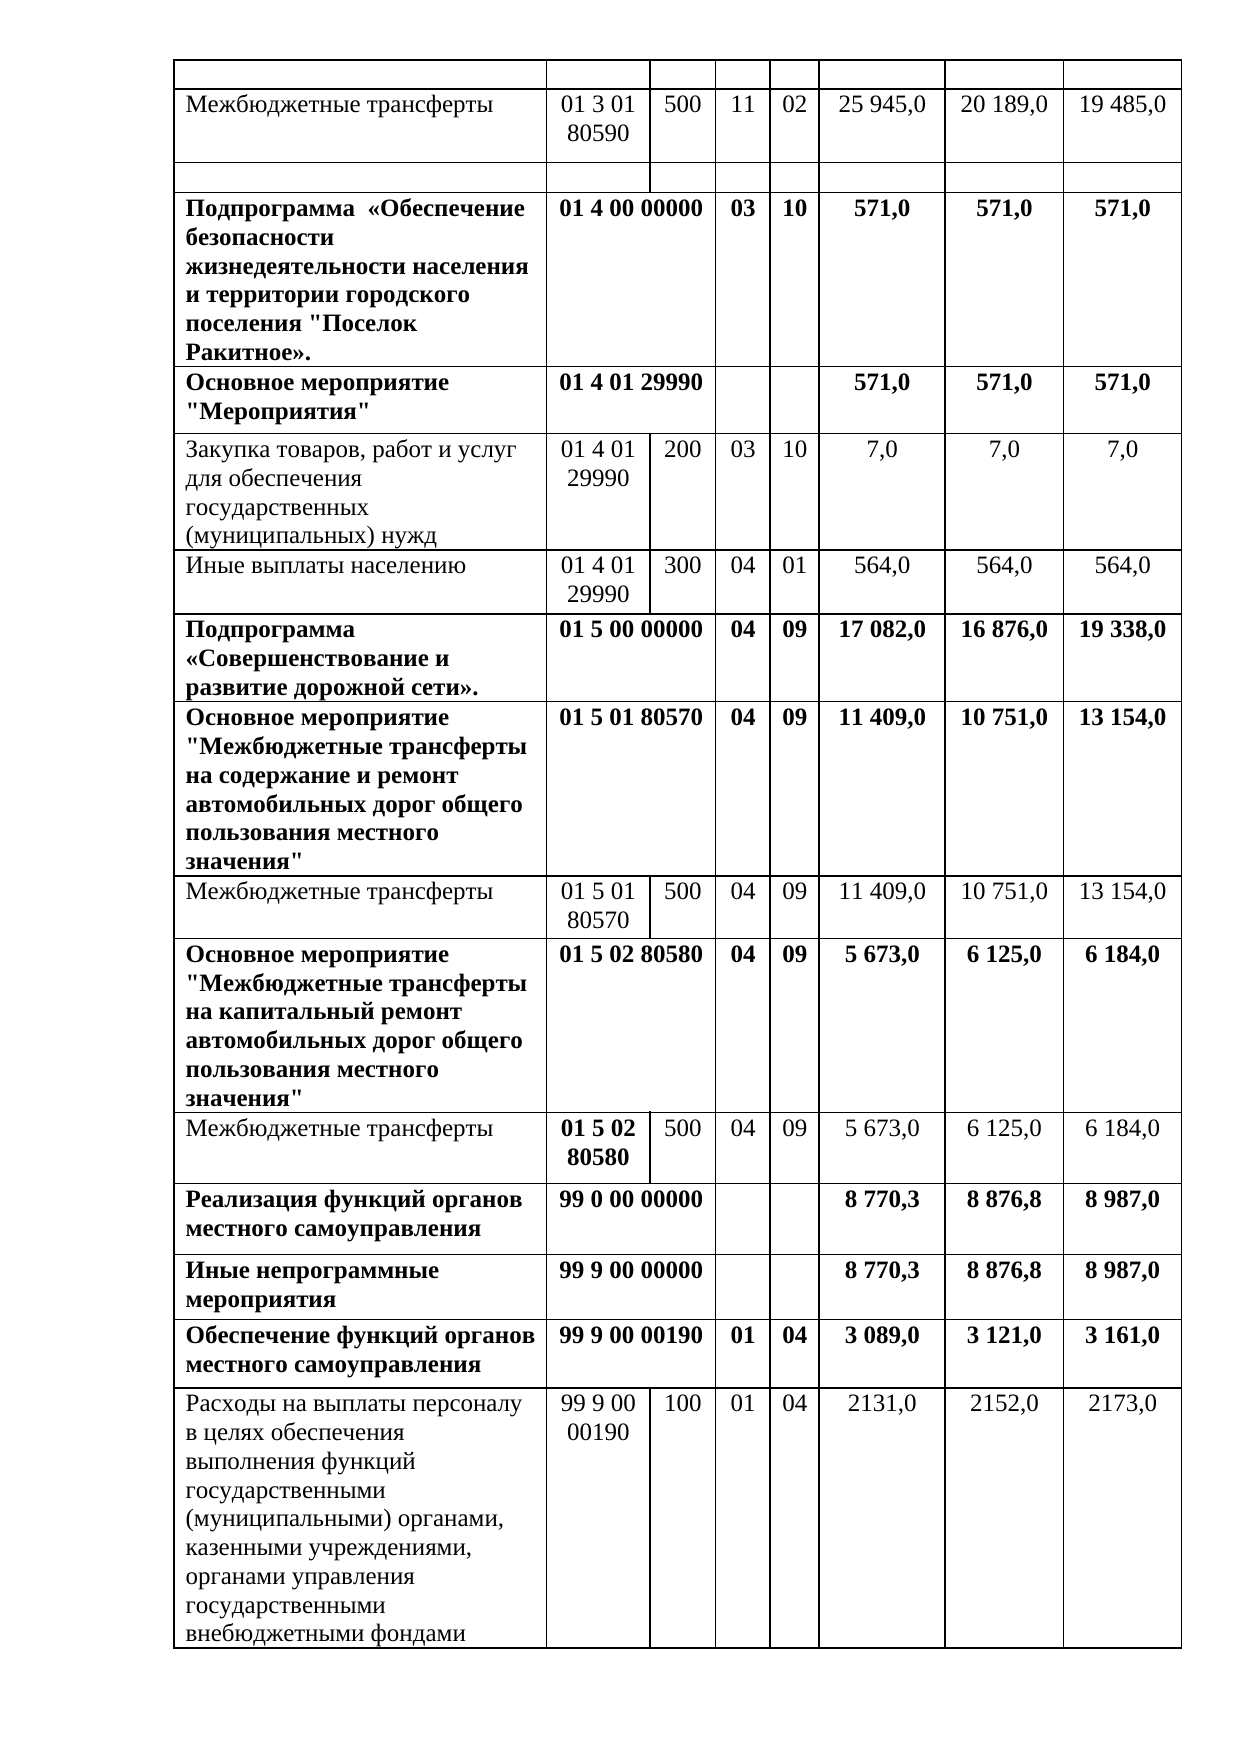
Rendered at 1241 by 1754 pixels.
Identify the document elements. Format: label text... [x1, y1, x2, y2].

table_cell 564,0 [1064, 551, 1181, 613]
table_cell 8 770,3 [820, 1255, 944, 1319]
table_cell [716, 163, 769, 192]
table_cell 571,0 [946, 193, 1063, 366]
table_cell 7,0 [1064, 434, 1181, 549]
table_cell 01 3 01 80590 [547, 90, 649, 161]
table_cell 01 5 02 80580 [547, 1113, 649, 1182]
table_cell 8 876,8 [946, 1255, 1063, 1319]
table_cell 16 876,0 [946, 615, 1063, 701]
table_cell 571,0 [820, 193, 944, 366]
table_cell 99 9 00 00000 [547, 1255, 715, 1319]
table_cell 3 121,0 [946, 1320, 1063, 1387]
table_cell 09 [771, 939, 818, 1111]
table_cell 01 [716, 1389, 769, 1647]
table_cell [547, 163, 649, 192]
table_cell 7,0 [820, 434, 944, 549]
table_cell [771, 1184, 818, 1253]
table_cell [820, 163, 944, 192]
table_cell 8 987,0 [1064, 1184, 1181, 1253]
table_cell [651, 163, 715, 192]
table_cell 100 [651, 1389, 715, 1647]
table_cell Реализация функций органов местного самоуправления [175, 1184, 546, 1253]
table_cell 3 161,0 [1064, 1320, 1181, 1387]
table_cell Обеспечение функций органов местного самоуправления [175, 1320, 546, 1387]
table_cell 04 [716, 877, 769, 937]
table_cell 8 770,3 [820, 1184, 944, 1253]
table_cell 20 189,0 [946, 90, 1063, 161]
table_cell 500 [651, 1113, 715, 1182]
table_cell [946, 163, 1063, 192]
table_cell [651, 61, 715, 88]
table_cell [946, 61, 1063, 88]
table_cell 571,0 [1064, 367, 1181, 432]
table_cell 2131,0 [820, 1389, 944, 1647]
table_cell Межбюджетные трансферты [175, 877, 546, 937]
table_cell 2173,0 [1064, 1389, 1181, 1647]
table_cell 09 [771, 702, 818, 875]
table_cell 571,0 [1064, 193, 1181, 366]
table_cell [1064, 163, 1181, 192]
table_cell 01 4 01 29990 [547, 367, 715, 432]
table_cell 01 4 01 29990 [547, 551, 649, 613]
table_cell 09 [771, 1113, 818, 1182]
table_cell [820, 61, 944, 88]
table_cell 11 [716, 90, 769, 161]
table_cell 03 [716, 434, 769, 549]
table_cell 01 5 01 80570 [547, 877, 649, 937]
table_cell 10 751,0 [946, 702, 1063, 875]
table_cell [175, 163, 546, 192]
table_cell 5 673,0 [820, 939, 944, 1111]
table_cell 6 184,0 [1064, 939, 1181, 1111]
table_cell [175, 61, 546, 88]
table_cell 8 876,8 [946, 1184, 1063, 1253]
table_cell 01 4 01 29990 [547, 434, 649, 549]
table_cell 17 082,0 [820, 615, 944, 701]
table_cell 5 673,0 [820, 1113, 944, 1182]
table_cell 571,0 [820, 367, 944, 432]
table_cell 8 987,0 [1064, 1255, 1181, 1319]
table_cell 564,0 [820, 551, 944, 613]
table_cell 01 5 01 80570 [547, 702, 715, 875]
table_cell 11 409,0 [820, 702, 944, 875]
table_cell [547, 61, 649, 88]
table_cell Основное мероприятие "Межбюджетные трансферты на содержание и ремонт автомобильных дорог общего пользования местного значения" [175, 702, 546, 875]
table_cell 571,0 [946, 367, 1063, 432]
table_cell 99 9 00 00190 [547, 1320, 715, 1387]
table_cell Подпрограмма «Совершенствование и развитие дорожной сети». [175, 615, 546, 701]
table_cell Закупка товаров, работ и услуг для обеспечения государственных (муниципальных) нужд [175, 434, 546, 549]
table_cell 200 [651, 434, 715, 549]
table_cell Иные выплаты населению [175, 551, 546, 613]
table_cell 19 485,0 [1064, 90, 1181, 161]
table_cell 04 [771, 1389, 818, 1647]
table_cell 13 154,0 [1064, 702, 1181, 875]
table_cell 01 5 00 00000 [547, 615, 715, 701]
table_cell 6 125,0 [946, 939, 1063, 1111]
table_cell 13 154,0 [1064, 877, 1181, 937]
table_cell 04 [716, 939, 769, 1111]
table_cell [771, 1255, 818, 1319]
table_cell Подпрограмма «Обеспечение безопасности жизнедеятельности населения и территории городского поселения "Поселок Ракитное». [175, 193, 546, 366]
table_cell 500 [651, 877, 715, 937]
table_cell 19 338,0 [1064, 615, 1181, 701]
table_cell [716, 1255, 769, 1319]
table_cell 09 [771, 877, 818, 937]
table_cell 09 [771, 615, 818, 701]
table_cell 2152,0 [946, 1389, 1063, 1647]
table_cell 500 [651, 90, 715, 161]
table_cell 03 [716, 193, 769, 366]
table_cell 04 [771, 1320, 818, 1387]
table_cell 10 [771, 434, 818, 549]
table_cell 04 [716, 702, 769, 875]
table_cell 10 [771, 193, 818, 366]
table_cell 10 751,0 [946, 877, 1063, 937]
table_cell [716, 367, 769, 432]
table_cell Основное мероприятие "Мероприятия" [175, 367, 546, 432]
table_cell Межбюджетные трансферты [175, 1113, 546, 1182]
table_cell 6 184,0 [1064, 1113, 1181, 1182]
table_cell 99 0 00 00000 [547, 1184, 715, 1253]
table_cell 11 409,0 [820, 877, 944, 937]
table_cell 02 [771, 90, 818, 161]
table_cell [716, 61, 769, 88]
table_cell 04 [716, 1113, 769, 1182]
table_cell 01 [716, 1320, 769, 1387]
table_cell 04 [716, 615, 769, 701]
table_cell 01 [771, 551, 818, 613]
table_cell [771, 163, 818, 192]
table_cell 6 125,0 [946, 1113, 1063, 1182]
table_cell Основное мероприятие "Межбюджетные трансферты на капитальный ремонт автомобильных дорог общего пользования местного значения" [175, 939, 546, 1111]
table_cell [771, 61, 818, 88]
table_cell 01 5 02 80580 [547, 939, 715, 1111]
table_cell 300 [651, 551, 715, 613]
table_cell 564,0 [946, 551, 1063, 613]
table_cell [716, 1184, 769, 1253]
table_cell Межбюджетные трансферты [175, 90, 546, 161]
table_cell 04 [716, 551, 769, 613]
table_cell 7,0 [946, 434, 1063, 549]
table_cell 99 9 00 00190 [547, 1389, 649, 1647]
table_cell 25 945,0 [820, 90, 944, 161]
table_cell [1064, 61, 1181, 88]
table_cell 01 4 00 00000 [547, 193, 715, 366]
table_cell [771, 367, 818, 432]
table_cell Иные непрограммные мероприятия [175, 1255, 546, 1319]
table_cell 3 089,0 [820, 1320, 944, 1387]
